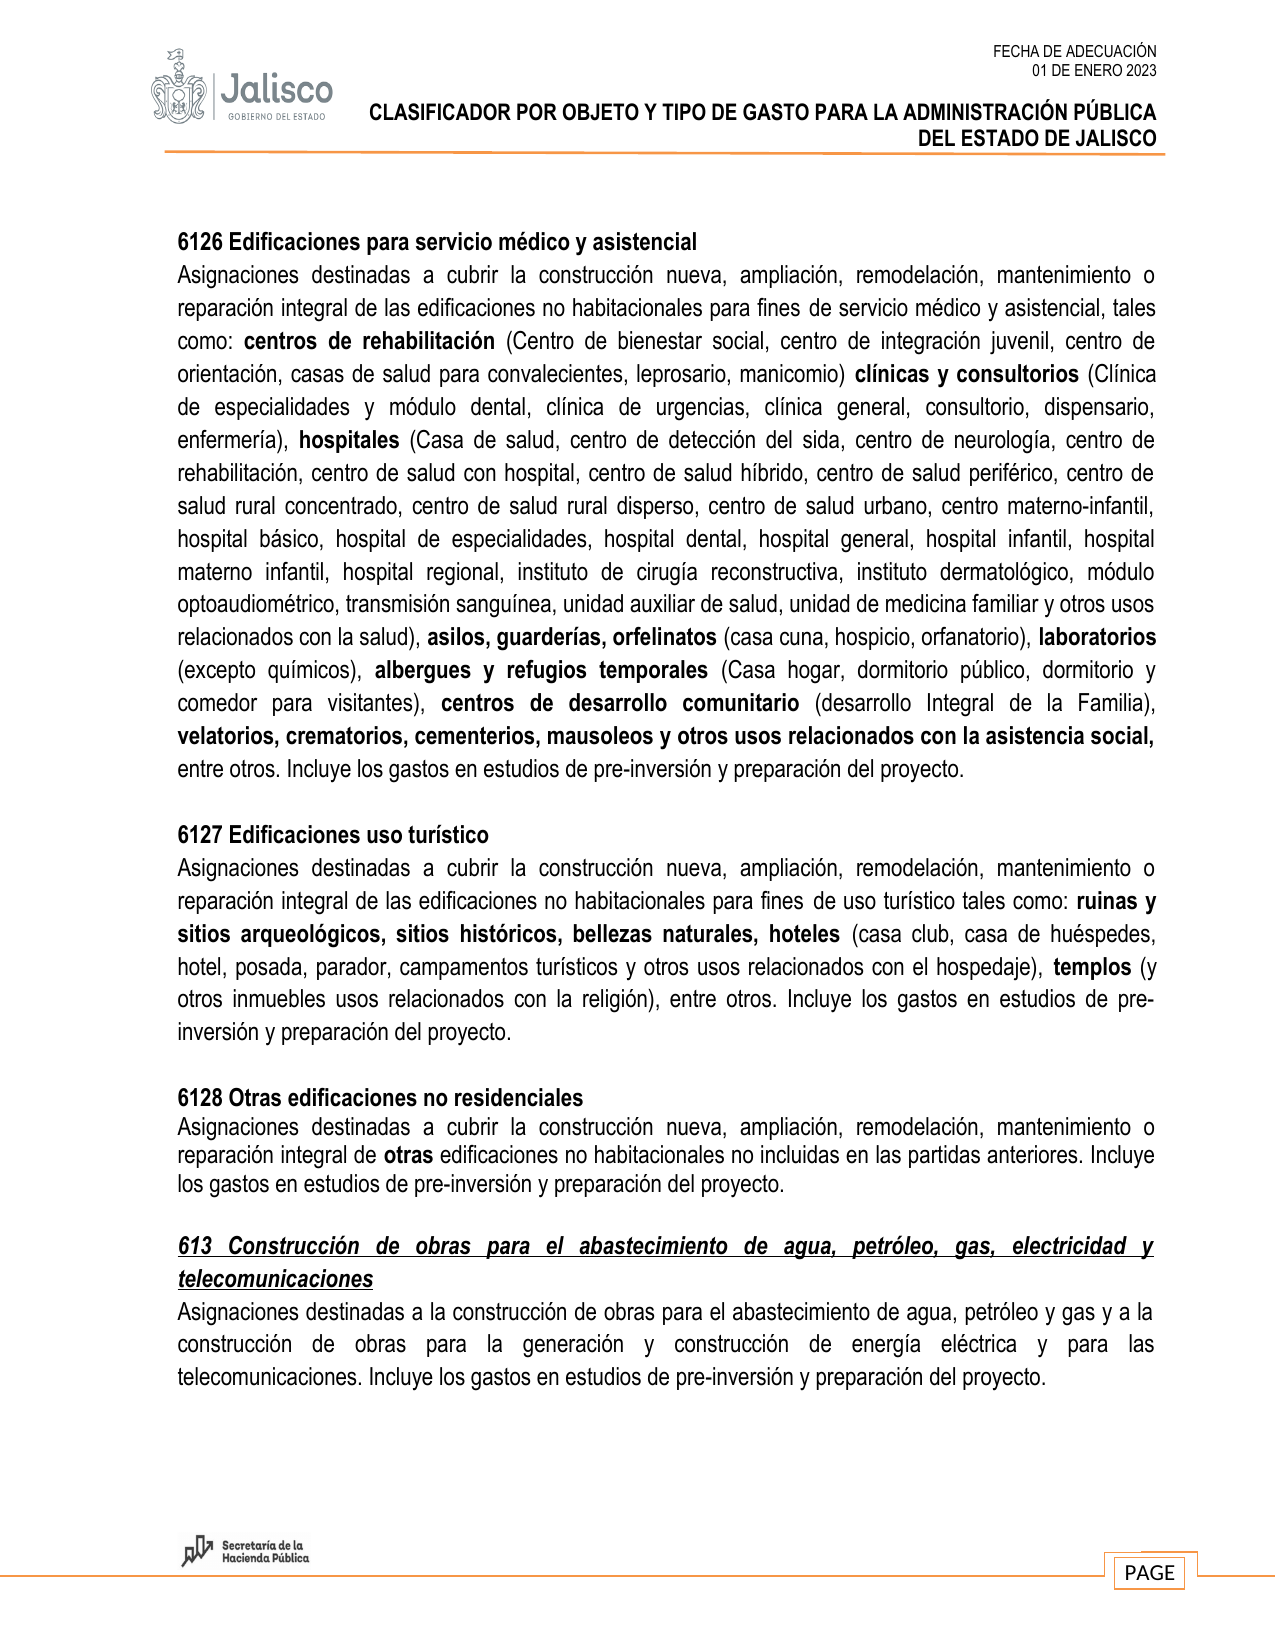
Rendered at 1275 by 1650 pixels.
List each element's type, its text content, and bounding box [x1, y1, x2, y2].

text Asignaciones destinadas a la construcción de obras para el abastecimiento de agua, petróleo y gas y a la construcción de obras para la generación y construcción de energía eléctrica y para las telecomunicaciones. Incluye los gastos en estudios de pre-inversión y preparación del proyecto. [177, 1296, 1157, 1391]
text Asignaciones destinadas a cubrir la construcción nueva, ampliación, remodelación, mantenimiento o reparación integral de las edificaciones no habitacionales para fines de uso turístico tales como: ruinas y sitios arqueológicos, sitios históricos, bellezas naturales, hoteles (casa club, casa de huéspedes, hotel, posada, parador, campamentos turísticos y otros usos relacionados con el hospedaje), templos (y otros inmuebles usos relacionados con la religión), entre otros. Incluye los gastos en estudios de pre-inversión y preparación del proyecto. [177, 853, 1157, 1046]
text Asignaciones destinadas a cubrir la construcción nueva, ampliación, remodelación, mantenimiento o reparación integral de las edificaciones no habitacionales para fines de servicio médico y asistencial, tales como: centros de rehabilitación (Centro de bienestar social, centro de integración juvenil, centro de orientación, casas de salud para convalecientes, leprosario, manicomio) clínicas y consultorios (Clínica de especialidades y módulo dental, clínica de urgencias, clínica general, consultorio, dispensario, enfermería), hospitales (Casa de salud, centro de detección del sida, centro de neurología, centro de rehabilitación, centro de salud con hospital, centro de salud híbrido, centro de salud periférico, centro de salud rural concentrado, centro de salud rural disperso, centro de salud urbano, centro materno-infantil, hospital básico, hospital de especialidades, hospital dental, hospital general, hospital infantil, hospital materno infantil, hospital regional, instituto de cirugía reconstructiva, instituto dermatológico, módulo optoaudiométrico, transmisión sanguínea, unidad auxiliar de salud, unidad de medicina familiar y otros usos relacionados con la salud), asilos, guarderías, orfelinatos (casa cuna, hospicio, orfanatorio), laboratorios (excepto químicos), albergues y refugios temporales (Casa hogar, dormitorio público, dormitorio y comedor para visitantes), centros de desarrollo comunitario (desarrollo Integral de la Familia), velatorios, crematorios, cementerios, mausoleos y otros usos relacionados con la asistencia social, entre otros. Incluye los gastos en estudios de pre-inversión y preparación del proyecto. [177, 260, 1157, 783]
text 613 Construcción de obras para el abastecimiento de agua, petróleo, gas, electricidad y telecomunicaciones [177, 1231, 1157, 1292]
text 6126 Edificaciones para servicio médico y asistencial [177, 227, 1157, 256]
picture [177, 1532, 311, 1570]
text 6127 Edificaciones uso turístico [177, 820, 1157, 848]
text Asignaciones destinadas a cubrir la construcción nueva, ampliación, remodelación, mantenimiento o reparación integral de otras edificaciones no habitacionales no incluidas en las partidas anteriores. Incluye los gastos en estudios de pre-inversión y preparación del proyecto. [177, 1112, 1157, 1198]
text 6128 Otras edificaciones no residenciales [177, 1083, 1157, 1112]
picture [145, 42, 338, 129]
